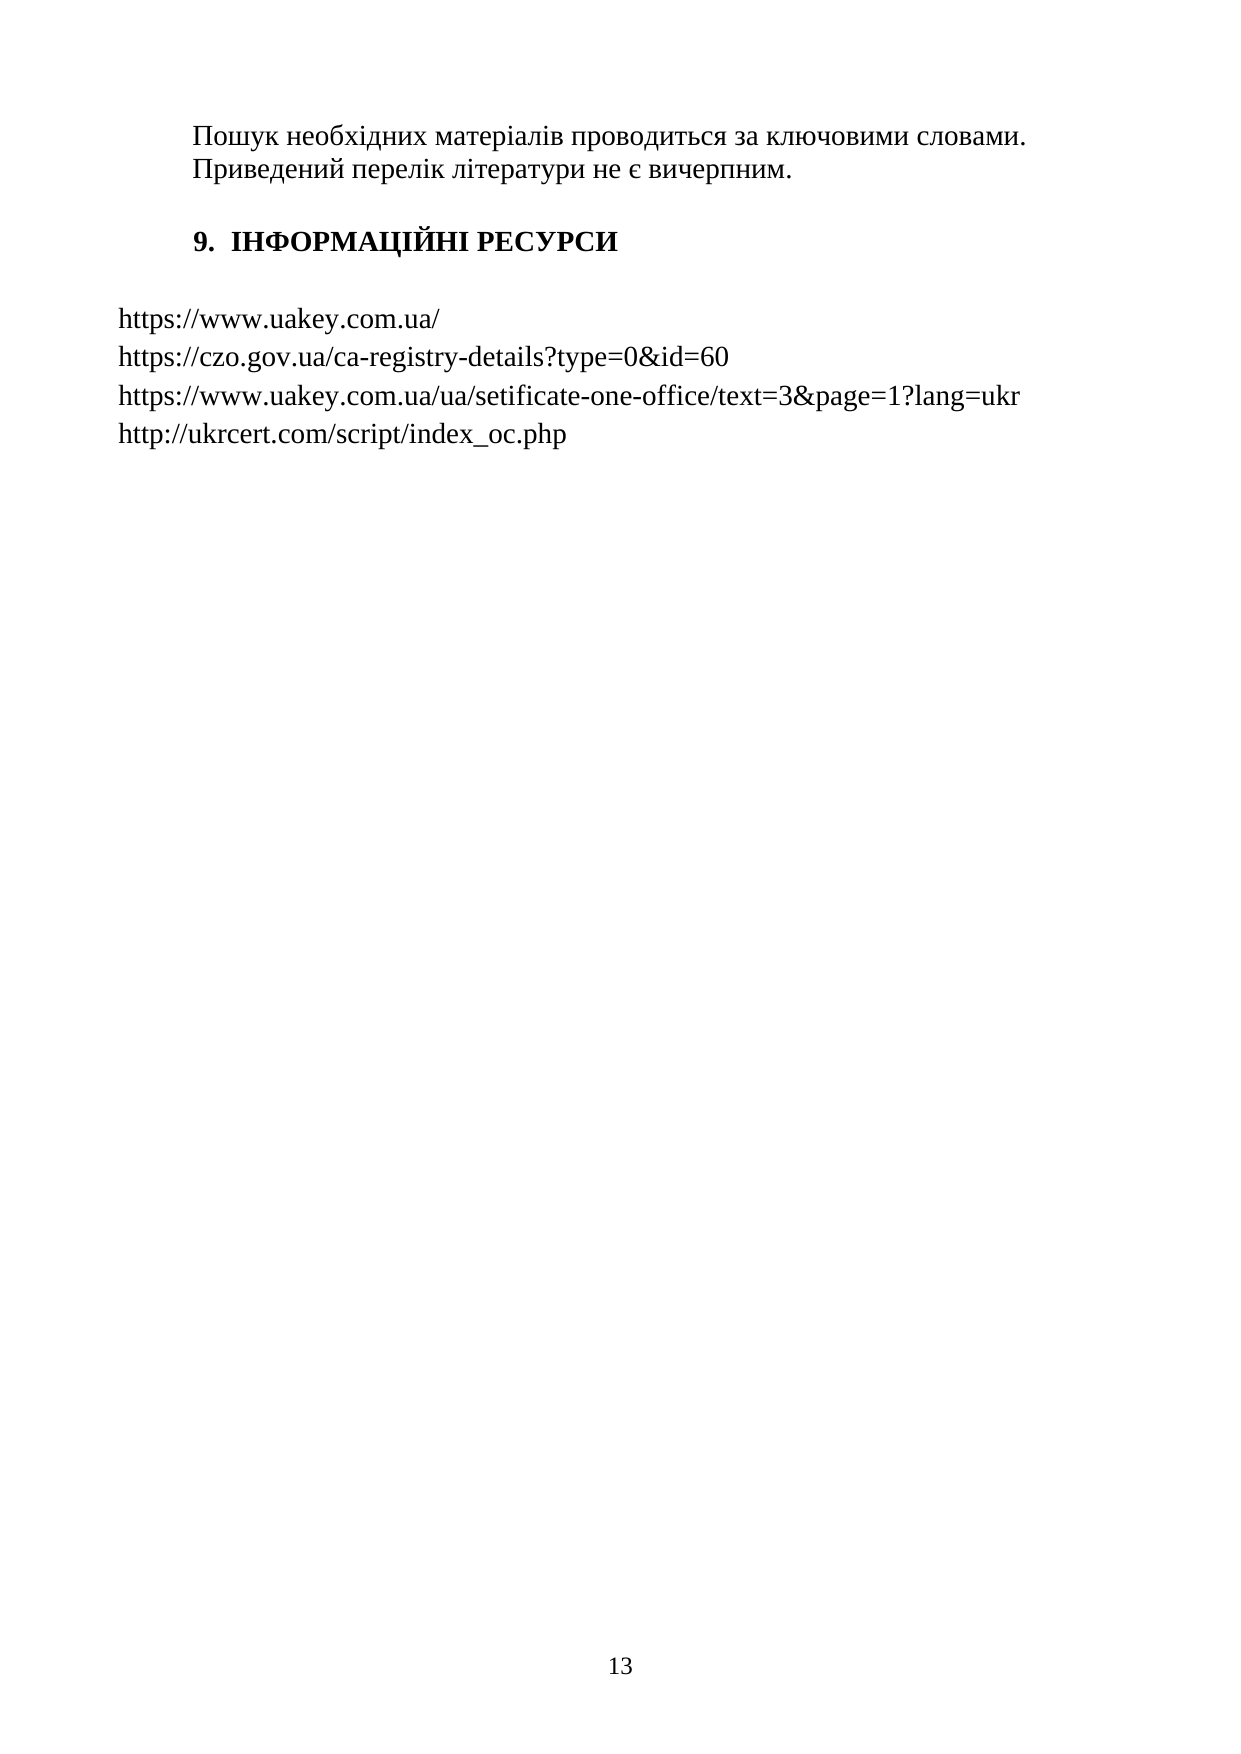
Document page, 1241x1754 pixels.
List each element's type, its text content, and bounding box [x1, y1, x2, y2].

text https://www.uakey.com.ua/ [118, 301, 1122, 334]
text Пошук необхідних матеріалів проводиться за ключовими словами. [118, 118, 1122, 152]
text Приведений перелік літератури не є вичерпним. [118, 152, 1122, 185]
list ІНФОРМАЦІЙНІ РЕСУРСИ [193, 224, 1122, 257]
text http://ukrcert.com/script/index_oc.php [118, 416, 1122, 450]
text https://czo.gov.ua/ca-registry-details?type=0&id=60 [118, 339, 1122, 373]
text https://www.uakey.com.ua/ua/setificate-one-office/text=3&page=1?lang=ukr [118, 378, 1122, 411]
